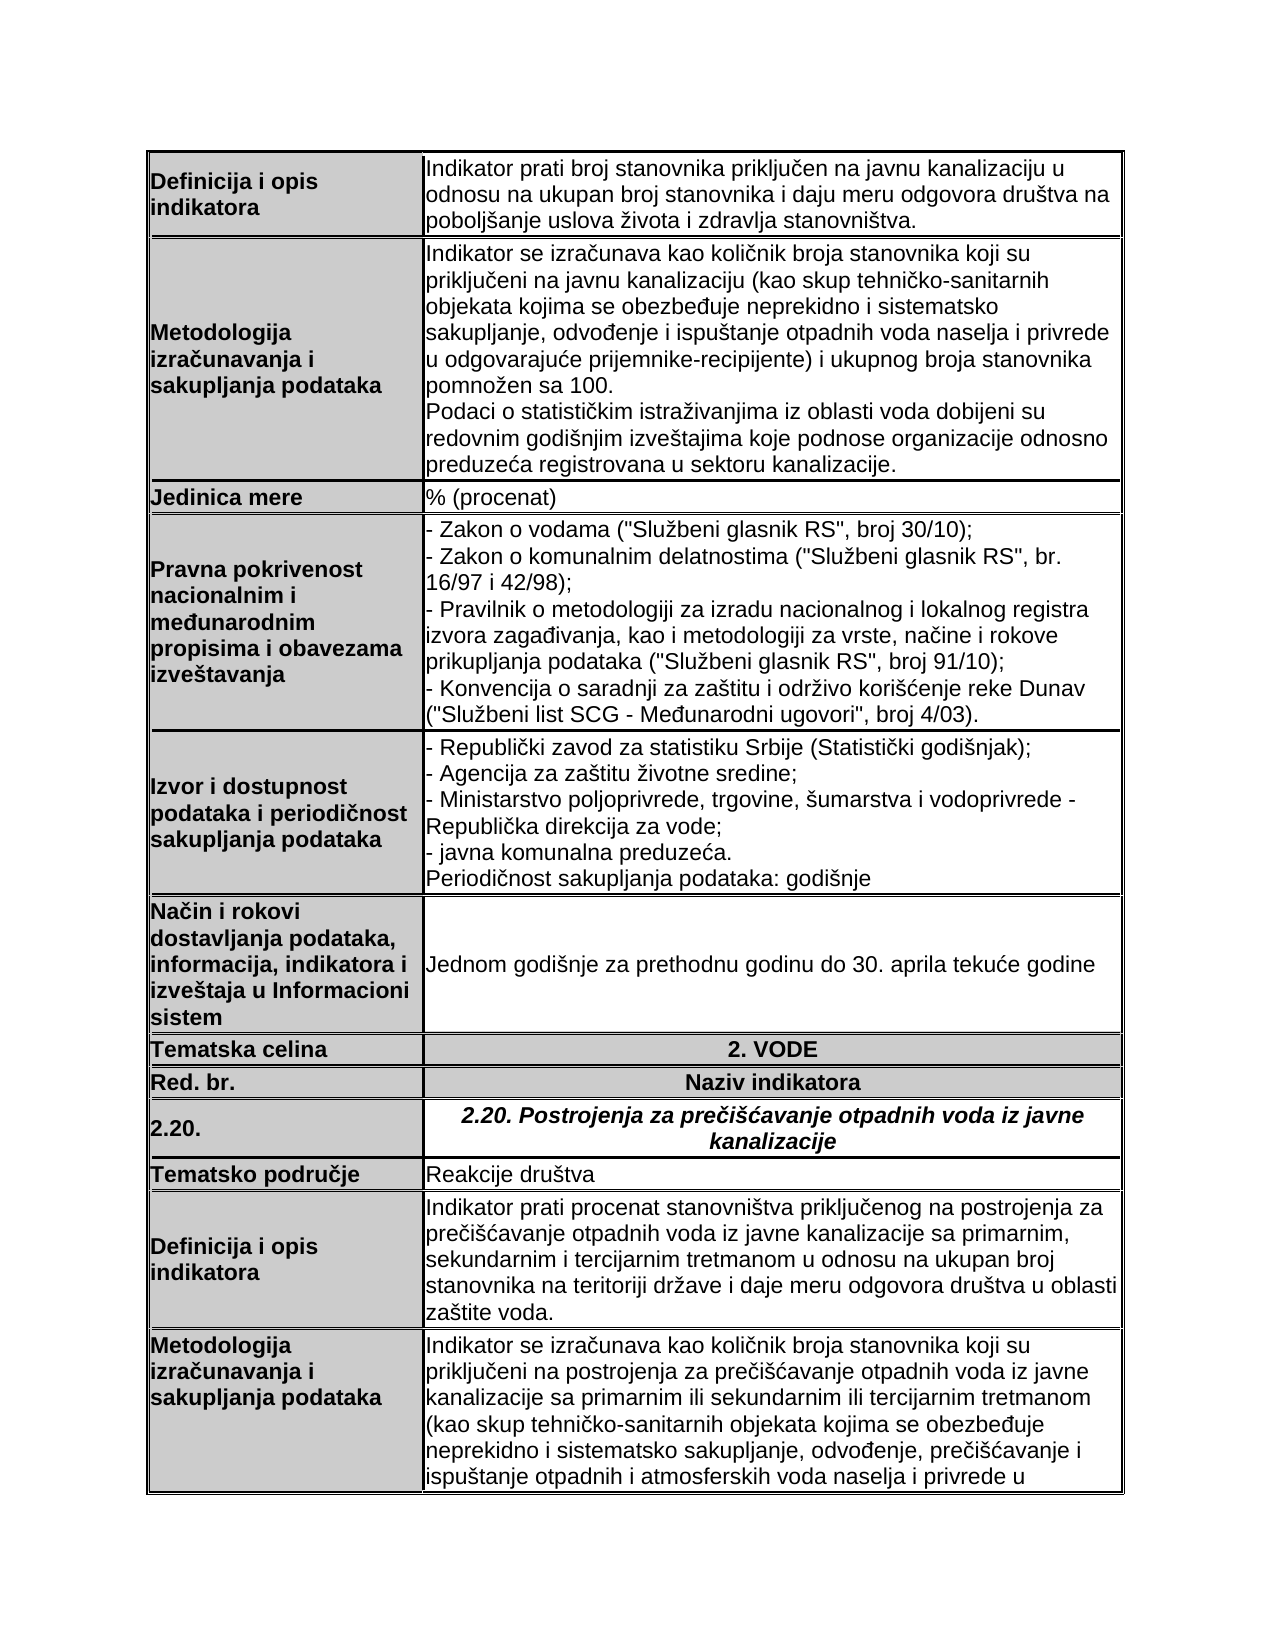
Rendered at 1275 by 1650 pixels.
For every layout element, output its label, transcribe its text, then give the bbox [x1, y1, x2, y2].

table_cell % (procenat) [425, 479, 1121, 512]
table_cell - Republički zavod za statistiku Srbije (Statistički godišnjak); - Agencija za zaštitu životne sredine; - Ministarstvo poljoprivrede, trgovine, šumarstva i vodoprivrede - Republička direkcija za vode; - javna komunalna preduzeća. Periodičnost sakupljanja podataka: godišnje [425, 729, 1121, 893]
table_cell - Zakon o vodama ("Službeni glasnik RS", broj 30/10); - Zakon o komunalnim delatnostima ("Službeni glasnik RS", br. 16/97 i 42/98); - Pravilnik o metodologiji za izradu nacionalnog i lokalnog registra izvora zagađivanja, kao i metodologiji za vrste, načine i rokove prikupljanja podataka ("Službeni glasnik RS", broj 91/10); - Konvencija o saradnji za zaštitu i održivo korišćenje reke Dunav ("Službeni list SCG - Međunarodni ugovori", broj 4/03). [423, 512, 1123, 729]
table_cell Indikator se izračunava kao količnik broja stanovnika koji su priključeni na javnu kanalizaciju (kao skup tehničko-sanitarnih objekata kojima se obezbeđuje neprekidno i sistematsko sakupljanje, odvođenje i ispuštanje otpadnih voda naselja i privrede u odgovarajuće prijemnike-recipijente) i ukupnog broja stanovnika pomnožen sa 100. Podaci o statističkim istraživanjima iz oblasti voda dobijeni su redovnim godišnjim izveštajima koje podnose organizacije odnosno preduzeća registrovana u sektoru kanalizacije. [425, 235, 1122, 479]
table_cell 2. VODE [425, 1031, 1122, 1064]
table_cell Definicija i opis indikatora [148, 1189, 423, 1327]
table_cell Red. br. [150, 1064, 422, 1097]
table_cell Definicija i opis indikatora [150, 152, 423, 235]
table_cell Izvor i dostupnost podataka i periodičnost sakupljanja podataka [150, 729, 422, 893]
table_cell Naziv indikatora [425, 1064, 1122, 1097]
table_cell Jednom godišnje za prethodnu godinu do 30. aprila tekuće godine [425, 893, 1122, 1031]
table_cell Tematsko područje [150, 1156, 422, 1189]
table_cell Pravna pokrivenost nacionalnim i međunarodnim propisima i obavezama izveštavanja [148, 512, 423, 729]
table_cell Metodologija izračunavanja i sakupljanja podataka [150, 235, 422, 479]
table_cell Način i rokovi dostavljanja podataka, informacija, indikatora i izveštaja u Informacioni sistem [150, 893, 422, 1031]
table_cell Indikator prati broj stanovnika priključen na javnu kanalizaciju u odnosu na ukupan broj stanovnika i daju meru odgovora društva na poboljšanje uslova života i zdravlja stanovništva. [423, 153, 1121, 235]
table_cell Tematska celina [150, 1031, 422, 1064]
table_cell Jedinica mere [150, 479, 422, 512]
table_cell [423, 1327, 1123, 1491]
table_cell Indikator prati procenat stanovništva priključenog na postrojenja za prečišćavanje otpadnih voda iz javne kanalizacije sa primarnim, sekundarnim i tercijarnim tretmanom u odnosu na ukupan broj stanovnika na teritoriji države i daje meru odgovora društva u oblasti zaštite voda. [423, 1189, 1123, 1327]
table_cell 2.20. [148, 1097, 423, 1156]
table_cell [148, 1327, 423, 1491]
table_cell 2.20. Postrojenja za prečišćavanje otpadnih voda iz javne kanalizacije [423, 1097, 1123, 1156]
table_cell Reakcije društva [425, 1156, 1121, 1189]
